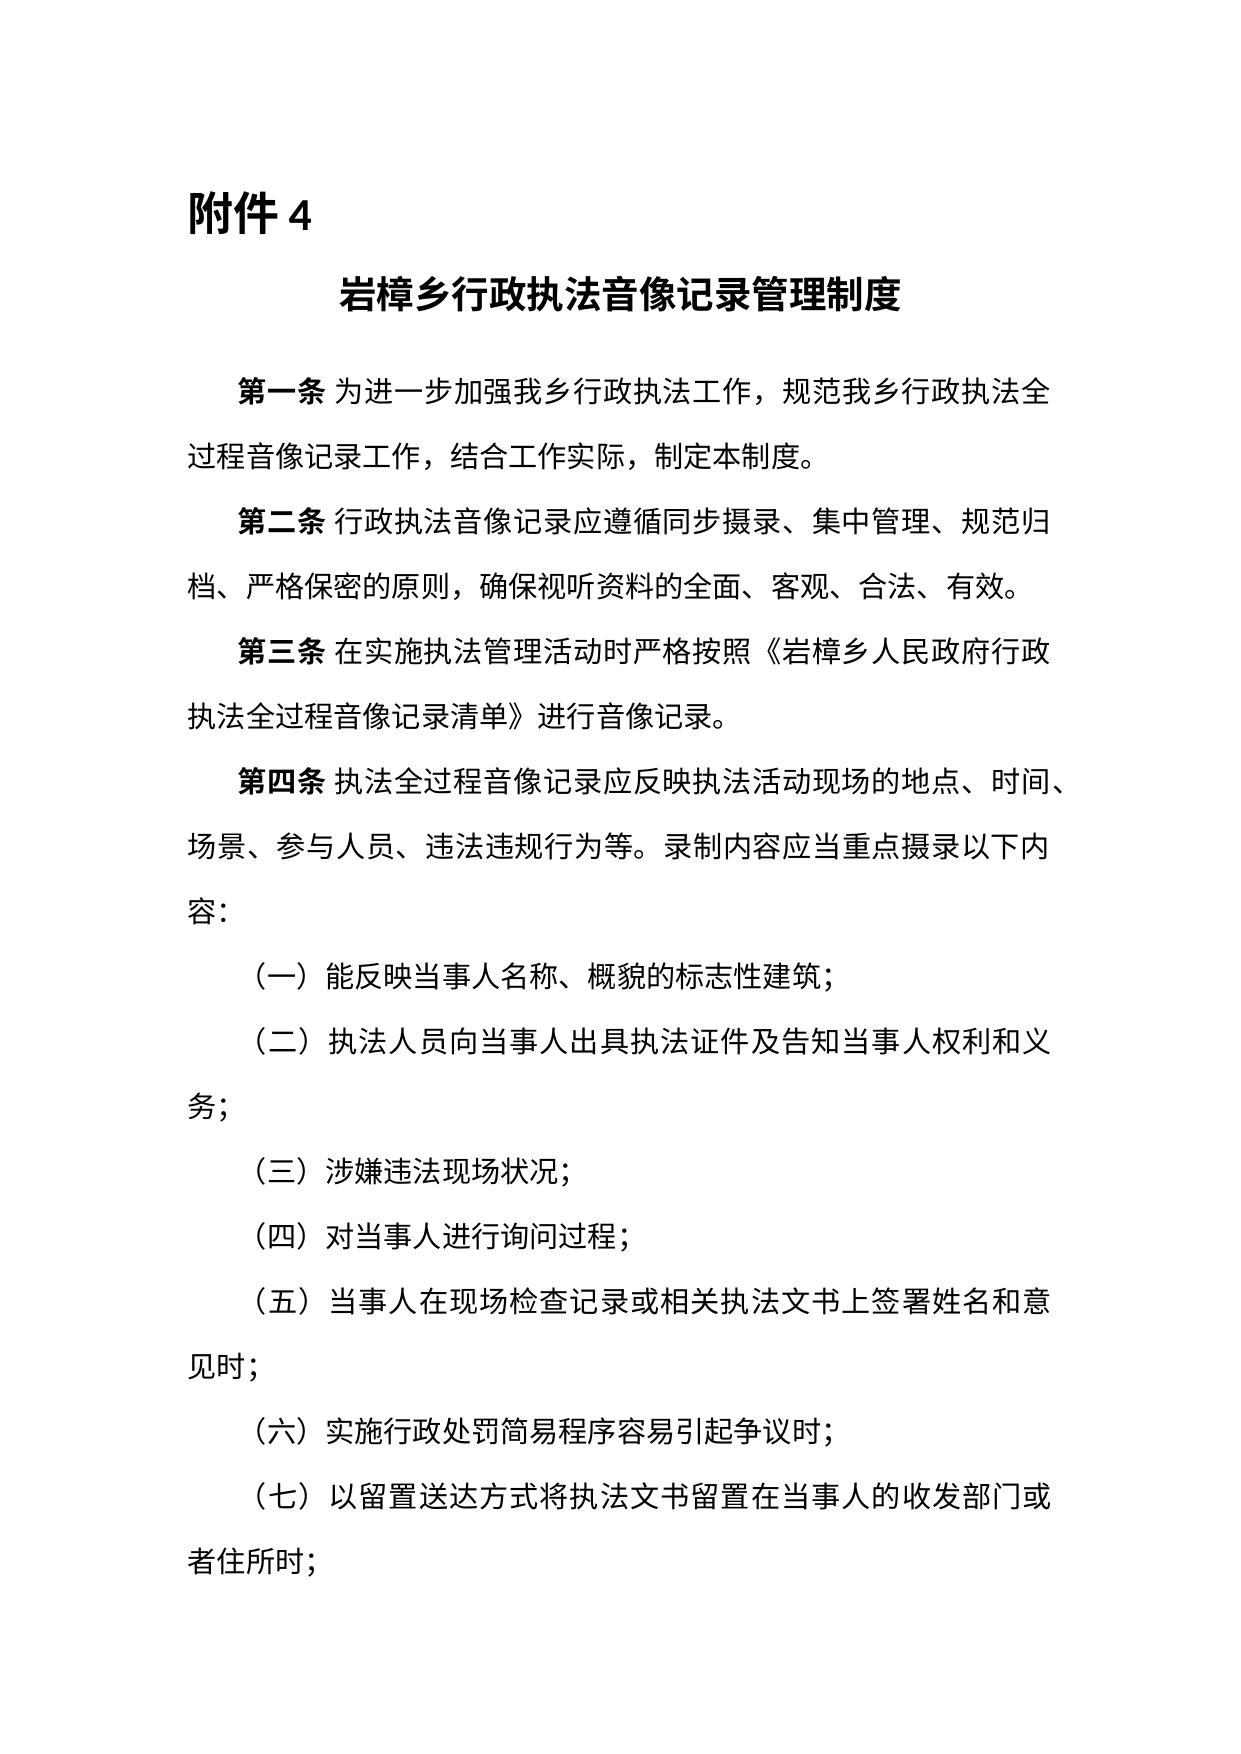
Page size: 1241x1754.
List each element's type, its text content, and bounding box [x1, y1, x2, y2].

text （四）对当事人进行询问过程； [187, 1202, 1053, 1267]
text 第二条 行政执法音像记录应遵循同步摄录、集中管理、规范归档、严格保密的原则，确保视听资料的全面、客观、合法、有效。 [187, 487, 1053, 617]
text （一）能反映当事人名称、概貌的标志性建筑； [187, 942, 1053, 1007]
text （七）以留置送达方式将执法文书留置在当事人的收发部门或者住所时； [187, 1462, 1053, 1592]
text 第三条 在实施执法管理活动时严格按照《岩樟乡人民政府行政执法全过程音像记录清单》进行音像记录。 [187, 617, 1053, 747]
text （二）执法人员向当事人出具执法证件及告知当事人权利和义务； [187, 1007, 1053, 1137]
text （五）当事人在现场检查记录或相关执法文书上签署姓名和意见时； [187, 1267, 1053, 1397]
text 附件4 [187, 162, 1053, 259]
text （六）实施行政处罚简易程序容易引起争议时； [187, 1397, 1053, 1462]
text （三）涉嫌违法现场状况； [187, 1137, 1053, 1202]
text 第一条 为进一步加强我乡行政执法工作，规范我乡行政执法全过程音像记录工作，结合工作实际，制定本制度。 [187, 357, 1053, 487]
text 第四条 执法全过程音像记录应反映执法活动现场的地点、时间、场景、参与人员、违法违规行为等。录制内容应当重点摄录以下内容： [187, 747, 1053, 942]
text 岩樟乡行政执法音像记录管理制度 [187, 259, 1053, 324]
